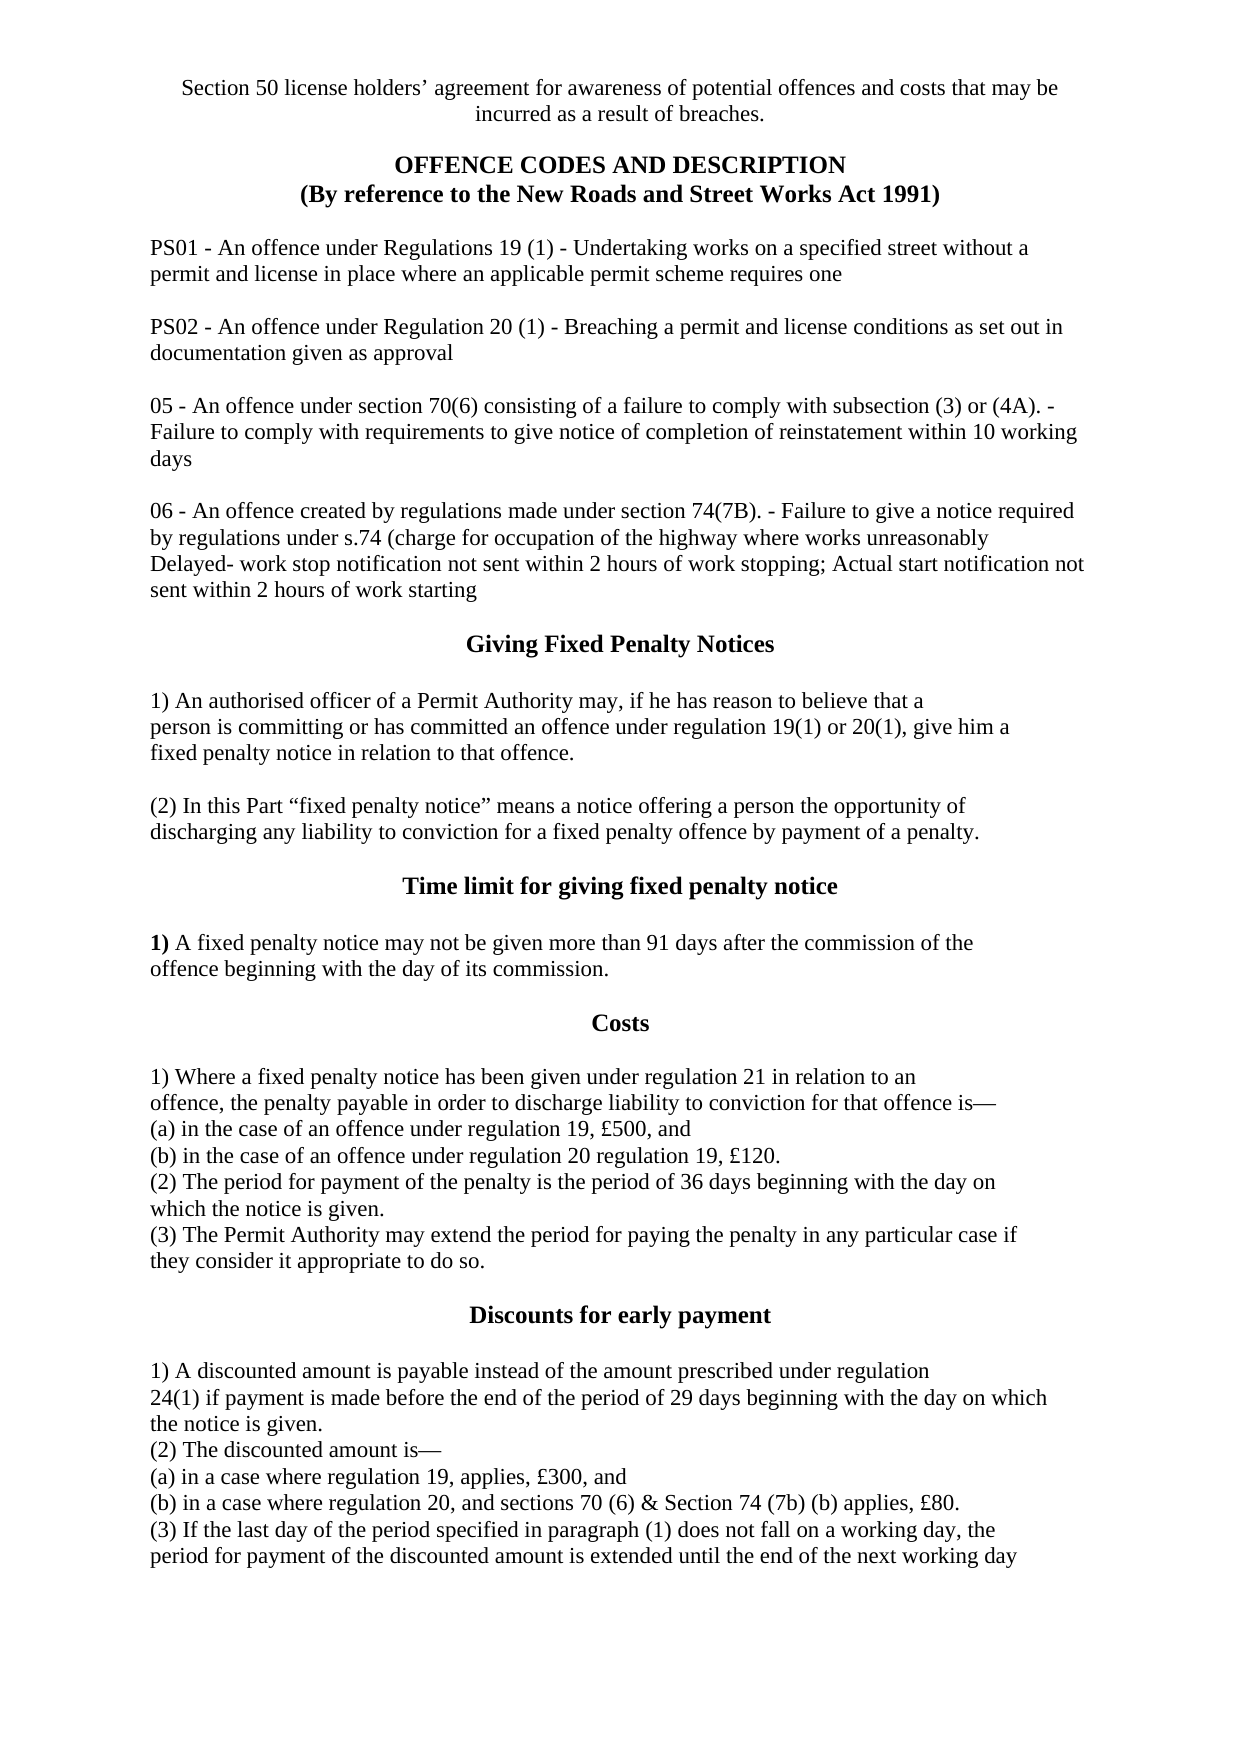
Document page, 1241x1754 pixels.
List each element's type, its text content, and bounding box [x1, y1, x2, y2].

text (a) in a case where regulation 19, applies, £300, and [150, 1463, 1090, 1489]
text PS02 - An offence under Regulation 20 (1) - Breaching a permit and license conditions as set out in documentation given as approval [150, 313, 1090, 366]
text Time limit for giving fixed penalty notice [150, 871, 1090, 900]
text Delayed- work stop notification not sent within 2 hours of work stopping; Actual start notification not sent within 2 hours of work starting [150, 550, 1090, 603]
text 1) Where a fixed penalty notice has been given under regulation 21 in relation to an [150, 1063, 1090, 1089]
text 1) A discounted amount is payable instead of the amount prescribed under regulation [150, 1357, 1090, 1384]
text they consider it appropriate to do so. [150, 1247, 1090, 1274]
text 05 - An offence under section 70(6) consisting of a failure to comply with subsection (3) or (4A). - Failure to comply with requirements to give notice of completion of reinstatement within 10 working days [150, 392, 1090, 471]
text (2) The period for payment of the penalty is the period of 36 days beginning with the day on [150, 1168, 1090, 1194]
text Discounts for early payment [150, 1300, 1090, 1329]
text (3) If the last day of the period specified in paragraph (1) does not fall on a working day, the [150, 1516, 1090, 1542]
text the notice is given. [150, 1410, 1090, 1437]
text (By reference to the New Roads and Street Works Act 1991) [150, 179, 1090, 207]
text offence beginning with the day of its commission. [150, 955, 1090, 981]
text which the notice is given. [150, 1194, 1090, 1221]
text Costs [150, 1008, 1090, 1036]
text person is committing or has committed an offence under regulation 19(1) or 20(1), give him a [150, 713, 1090, 739]
text (2) The discounted amount is— [150, 1437, 1090, 1463]
text period for payment of the discounted amount is extended until the end of the next working day [150, 1542, 1090, 1568]
text discharging any liability to conviction for a fixed penalty offence by payment of a penalty. [150, 818, 1090, 845]
text 1) A fixed penalty notice may not be given more than 91 days after the commission of the [150, 929, 1090, 955]
text PS01 - An offence under Regulations 19 (1) - Undertaking works on a specified street without a permit and license in place where an applicable permit scheme requires one [150, 234, 1090, 287]
text (3) The Permit Authority may extend the period for paying the penalty in any particular case if [150, 1221, 1090, 1247]
text (2) In this Part “fixed penalty notice” means a notice offering a person the opportunity of [150, 792, 1090, 818]
text (b) in the case of an offence under regulation 20 regulation 19, £120. [150, 1142, 1090, 1168]
text 1) An authorised officer of a Permit Authority may, if he has reason to believe that a [150, 687, 1090, 713]
text (a) in the case of an offence under regulation 19, £500, and [150, 1116, 1090, 1142]
text Giving Fixed Penalty Notices [150, 629, 1090, 658]
text 06 - An offence created by regulations made under section 74(7B). - Failure to give a notice required by regulations under s.74 (charge for occupation of the highway where works unreasonably [150, 497, 1090, 550]
text (b) in a case where regulation 20, and sections 70 (6) & Section 74 (7b) (b) applies, £80. [150, 1489, 1090, 1516]
text OFFENCE CODES AND DESCRIPTION [150, 150, 1090, 179]
text 24(1) if payment is made before the end of the period of 29 days beginning with the day on which [150, 1384, 1090, 1410]
text offence, the penalty payable in order to discharge liability to conviction for that offence is— [150, 1089, 1090, 1116]
text fixed penalty notice in relation to that offence. [150, 739, 1090, 766]
